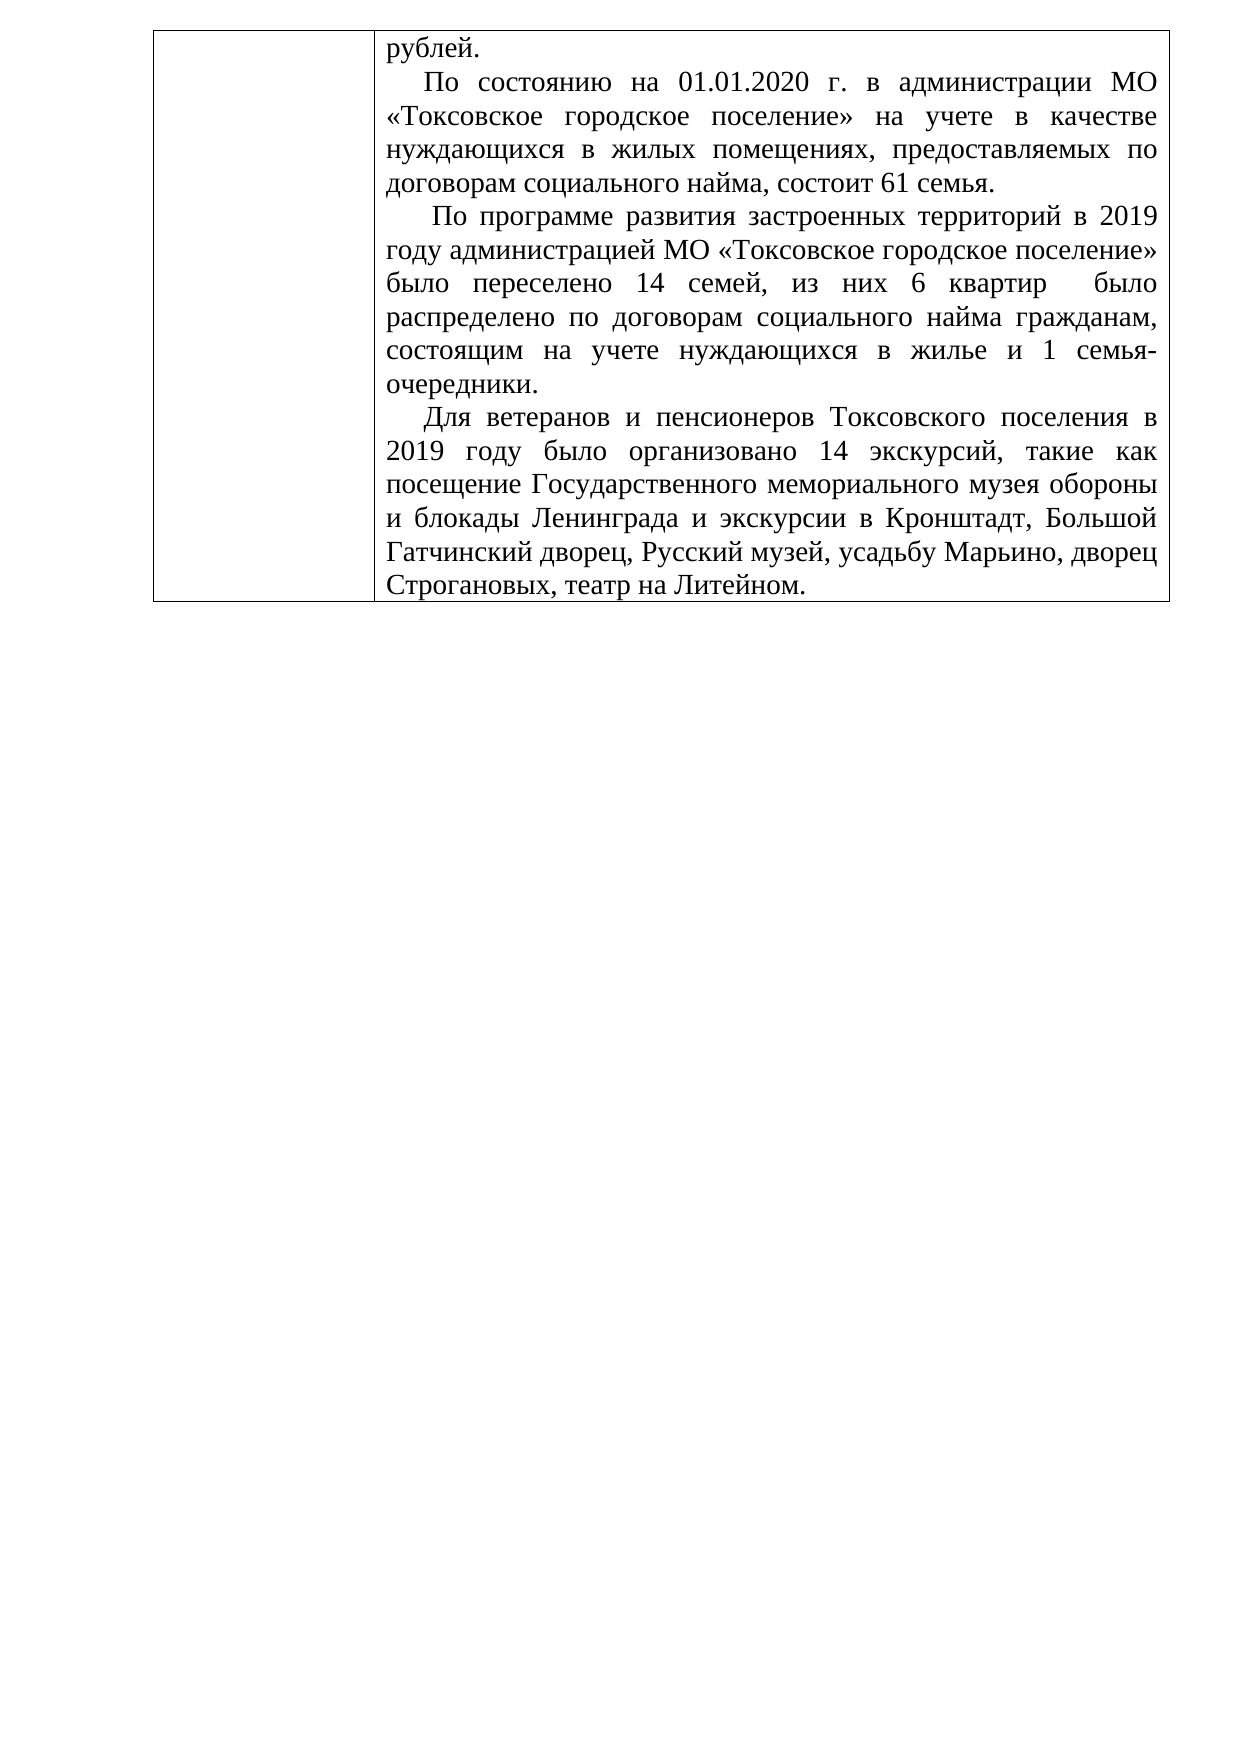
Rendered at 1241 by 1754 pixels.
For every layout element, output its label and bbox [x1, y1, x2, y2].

table_cell [375, 31, 1169, 601]
table_cell [154, 31, 374, 601]
